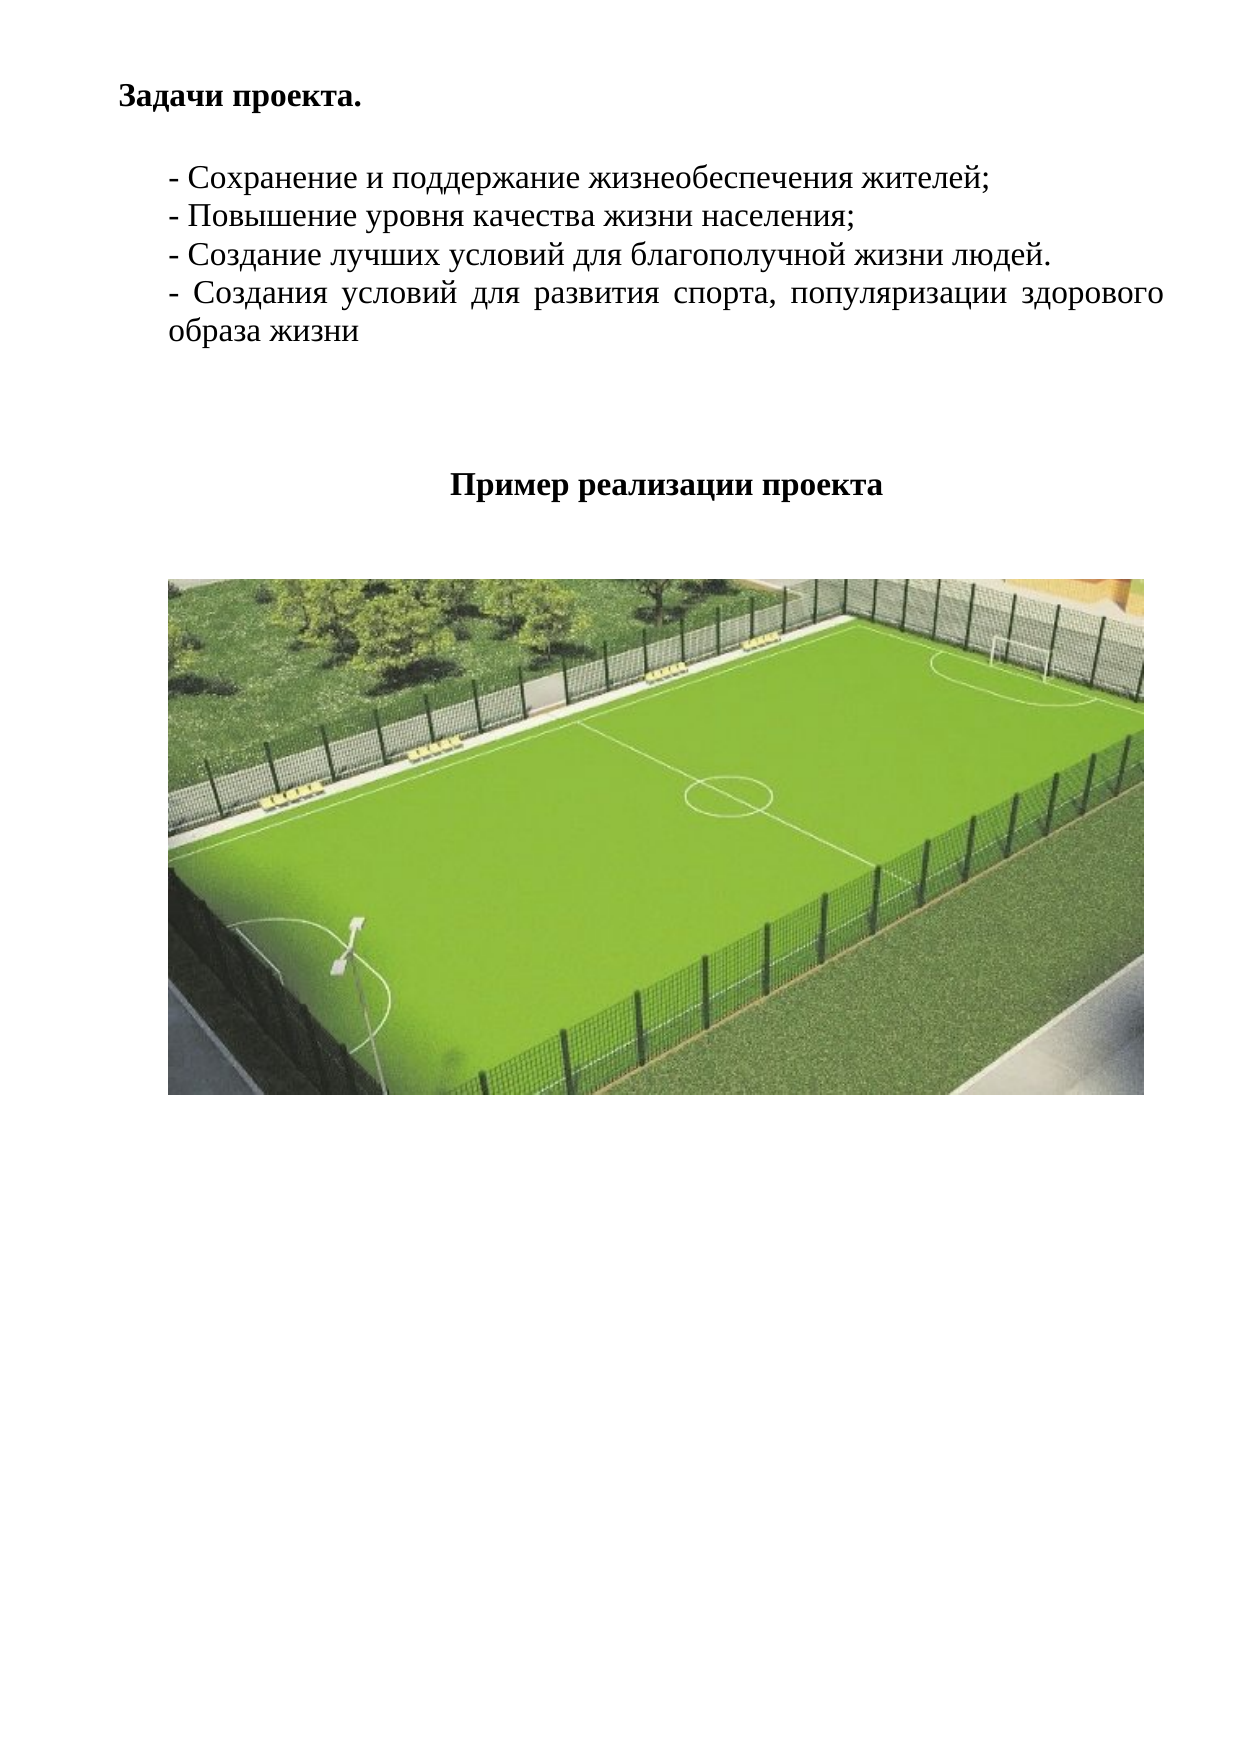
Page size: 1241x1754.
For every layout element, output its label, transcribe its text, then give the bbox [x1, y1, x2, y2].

text - Создание лучших условий для благополучной жизни людей. [168, 234, 1165, 272]
text - Создания условий для развития спорта, популяризации здорового образа жизни [168, 272, 1165, 349]
picture [168, 579, 1144, 1095]
text - Сохранение и поддержание жизнеобеспечения жителей; [168, 157, 1165, 196]
text - Повышение уровня качества жизни населения; [168, 196, 1165, 234]
text Задачи проекта. [118, 75, 1165, 113]
text Пример реализации проекта [168, 464, 1165, 502]
